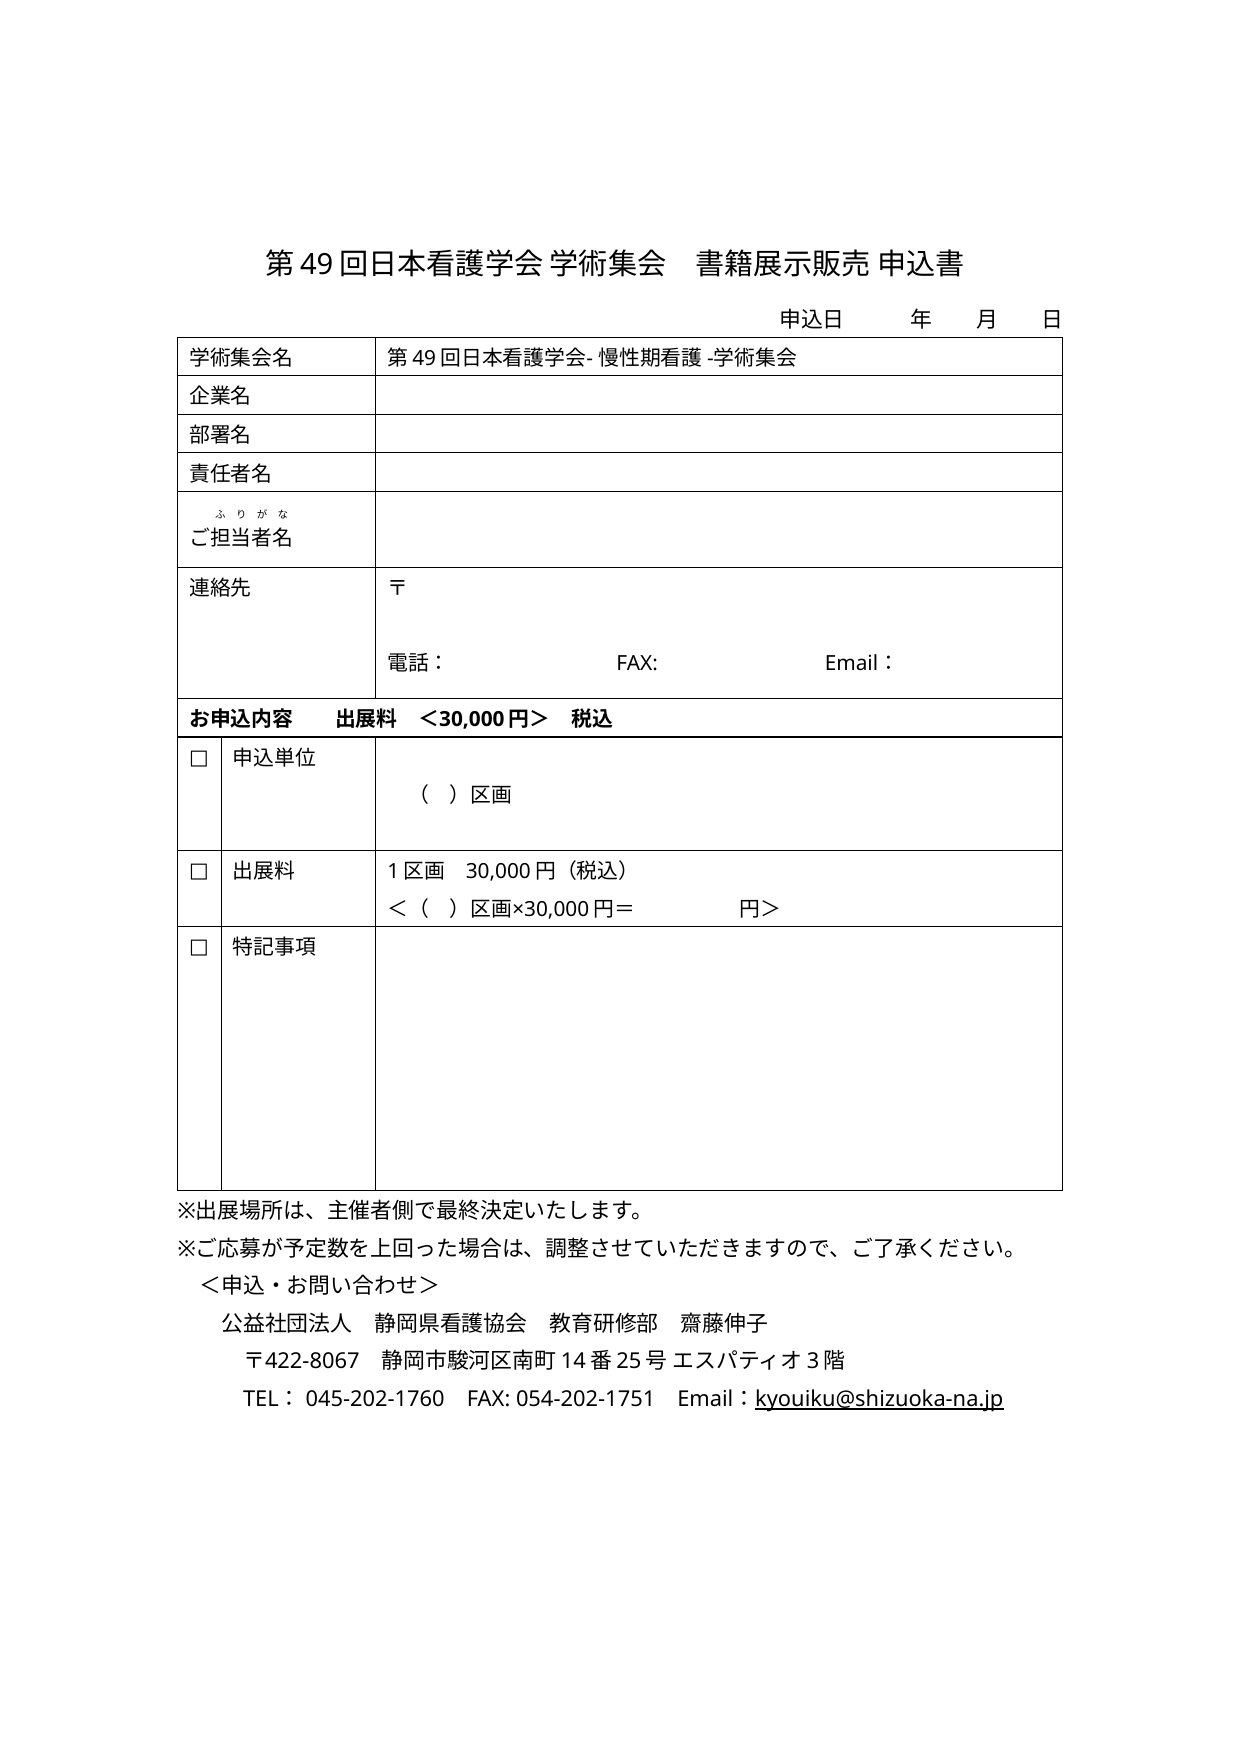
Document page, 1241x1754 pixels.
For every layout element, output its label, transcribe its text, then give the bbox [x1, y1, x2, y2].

table_cell [376, 376, 1062, 414]
table_cell 責任者名 [178, 453, 375, 491]
table_cell □ [178, 927, 221, 1189]
table_cell ご [178, 492, 375, 567]
text 公益社団法人 静岡県看護協会 教育研修部 齋藤伸子 [177, 1303, 1107, 1341]
table_cell [376, 453, 1062, 491]
text ＜申込・お問い合わせ＞ [177, 1266, 976, 1303]
table_cell 1区画 30,000円（税込） ＜（ ）区画×30,000円＝ 円＞ [376, 851, 1062, 926]
table_cell [376, 492, 1062, 567]
table_cell 特記事項 [222, 927, 375, 1189]
table_cell [376, 927, 1062, 1189]
text ※出展場所は、主催者側で最終決定いたします。 [177, 1191, 1063, 1228]
table_cell お申込内容 出展料 ＜30,000円＞ 税込 [178, 699, 1062, 736]
text ※ご応募が予定数を上回った場合は、調整させていただきますので、ご了承ください。 [177, 1228, 1063, 1266]
table_cell □ [178, 851, 221, 926]
text 第49回日本看護学会 学術集会 書籍展示販売 申込書 [177, 224, 1063, 299]
table_cell 企業名 [178, 376, 375, 414]
table_cell [376, 415, 1062, 452]
table_cell 部署名 [178, 415, 375, 452]
table_header 第49回日本看護学会- 慢性期看護 -学術集会 [376, 338, 1062, 375]
table_cell （ ）区画 [376, 738, 1062, 850]
text 申込日 年 月 日 [177, 299, 1063, 337]
table_cell □ [178, 738, 221, 850]
table_cell 連絡先 [178, 568, 375, 698]
table_cell 申込単位 [222, 738, 375, 850]
table_cell 出展料 [222, 851, 375, 926]
text 〒422-8067 静岡市駿河区南町14番25号 エスパティオ3階 TEL： 045-202-1760 FAX: 054-202-1751 Email：kyouiku@shizuoka-na.jp [177, 1341, 1034, 1416]
table_header 学術集会名 [178, 338, 375, 375]
table_cell 〒 電話： FAX: Email： [376, 568, 1062, 698]
